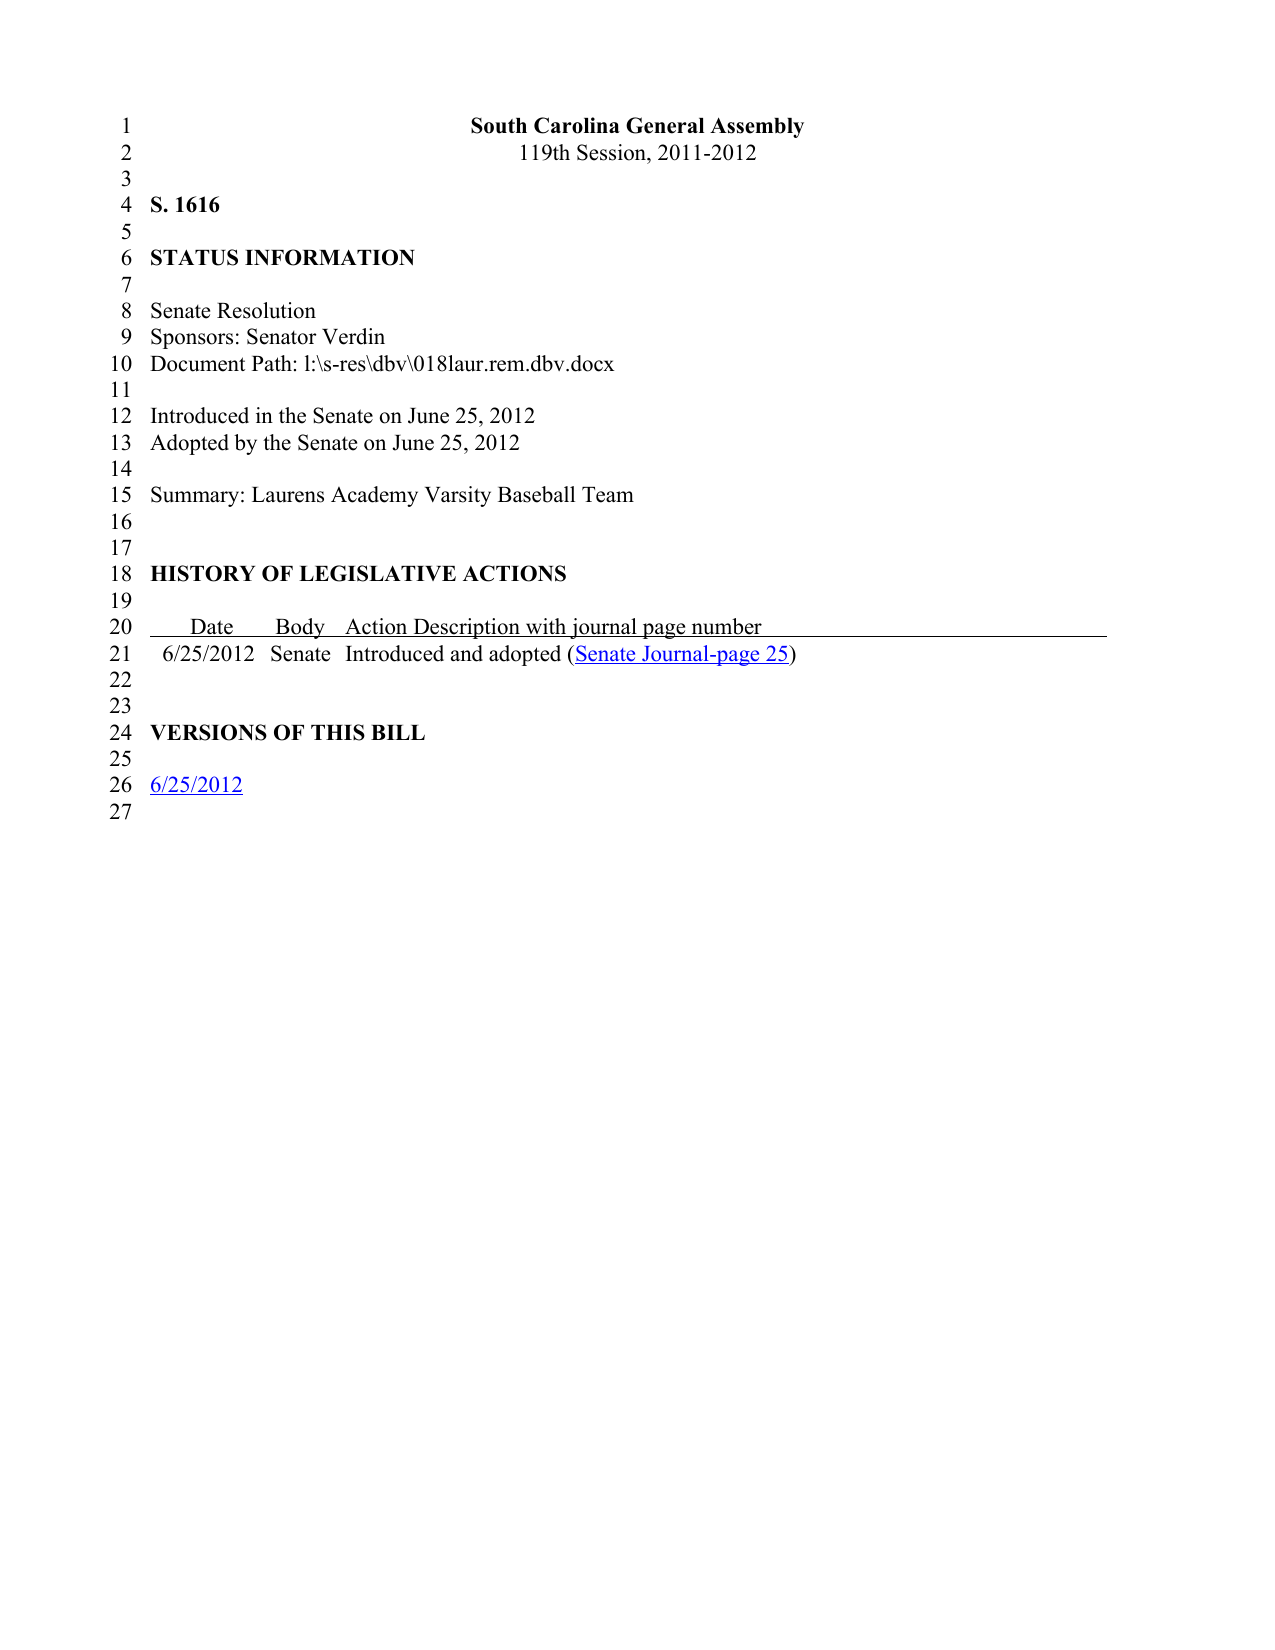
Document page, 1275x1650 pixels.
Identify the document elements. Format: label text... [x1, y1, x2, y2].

text South Carolina General Assembly [150, 112, 1125, 139]
text Date Body Action Description with journal page number [150, 613, 1125, 639]
text 119th Session, 2011-2012 [150, 139, 1125, 165]
text Summary: Laurens Academy Varsity Baseball Team [150, 481, 1125, 508]
text Adopted by the Senate on June 25, 2012 [150, 429, 1125, 455]
text STATUS INFORMATION [150, 244, 1125, 271]
text S. 1616 [150, 192, 1125, 218]
text HISTORY OF LEGISLATIVE ACTIONS [150, 561, 1125, 587]
text Introduced in the Senate on June 25, 2012 [150, 402, 1125, 429]
text VERSIONS OF THIS BILL [150, 719, 1125, 745]
text Sponsors: Senator Verdin [150, 323, 1125, 350]
text Document Path: l:\s-res\dbv\018laur.rem.dbv.docx [150, 350, 1125, 376]
text 6/25/2012 [150, 771, 1125, 798]
text Senate Resolution [150, 297, 1125, 323]
text 6/25/2012 Senate Introduced and adopted (Senate Journal-page 25) [150, 639, 1125, 666]
